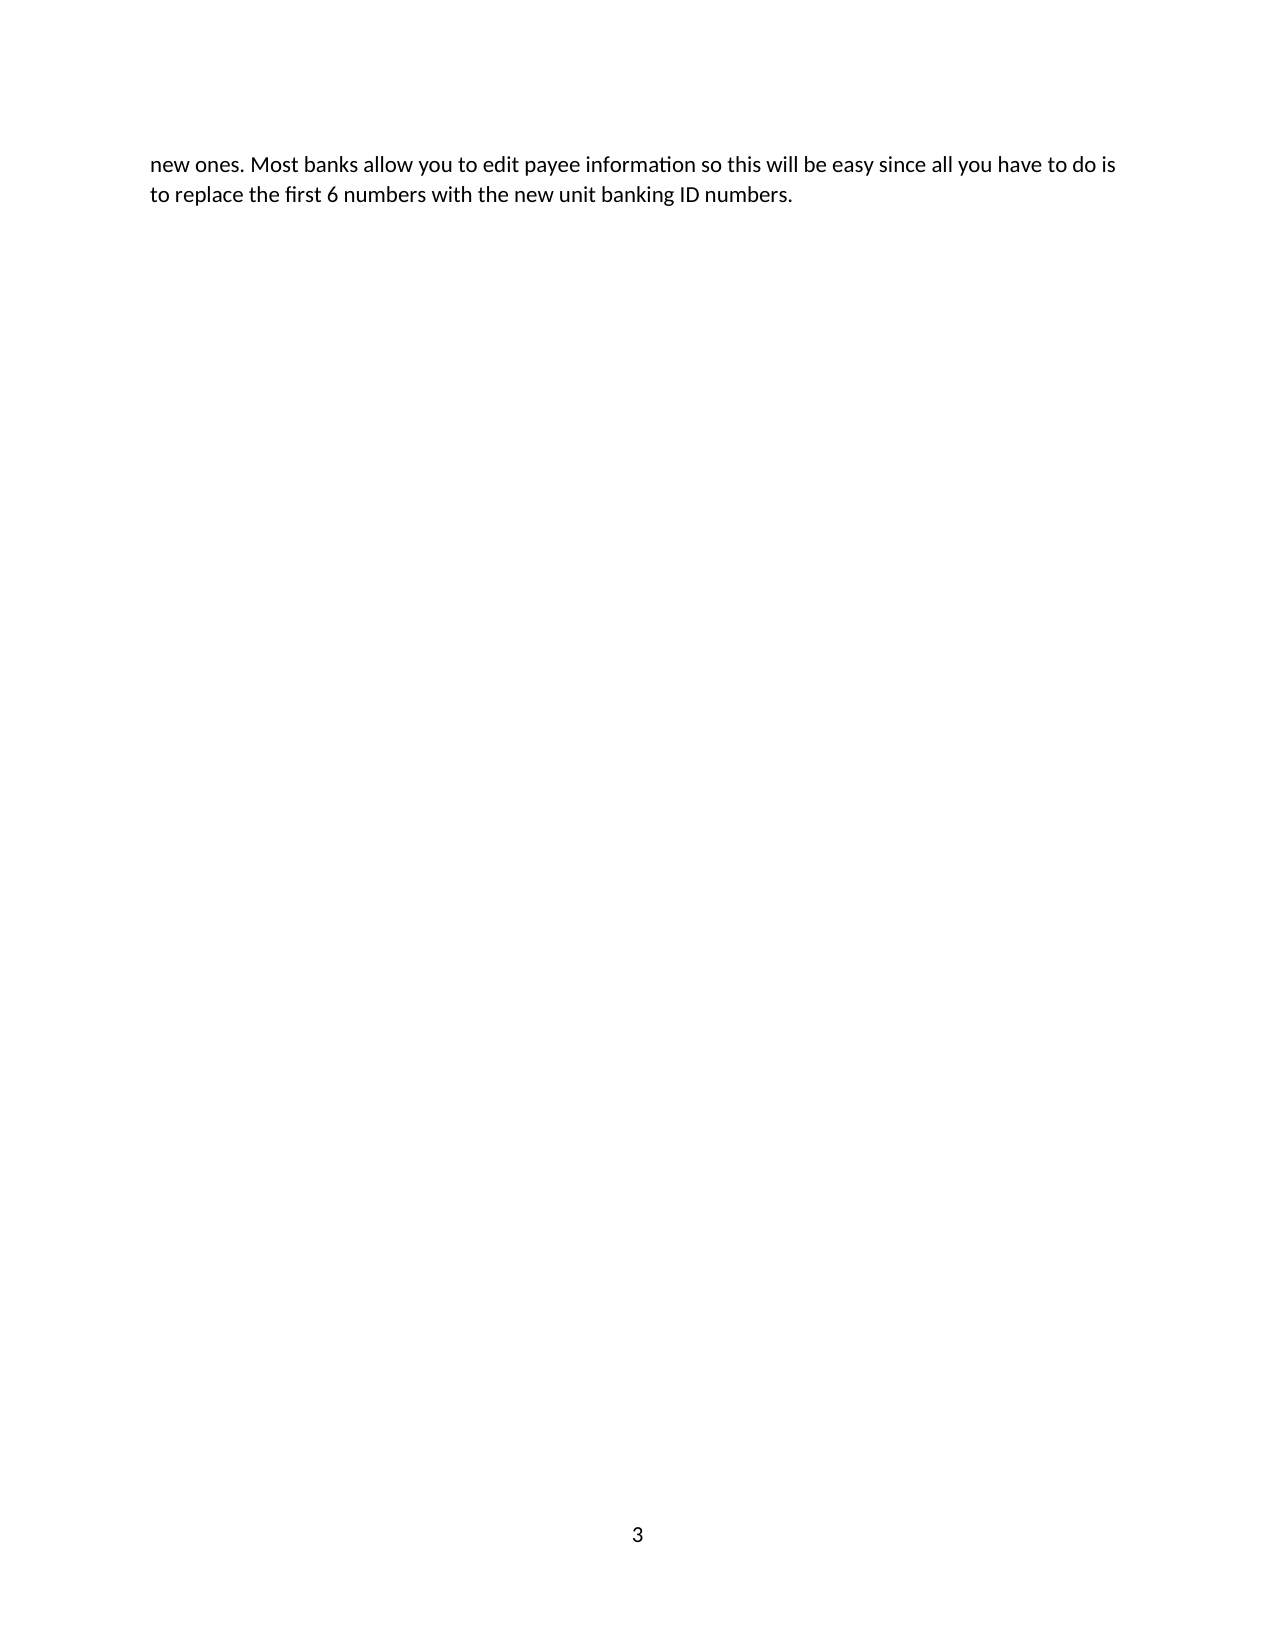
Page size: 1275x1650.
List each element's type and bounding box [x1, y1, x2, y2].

text [150, 150, 1125, 208]
